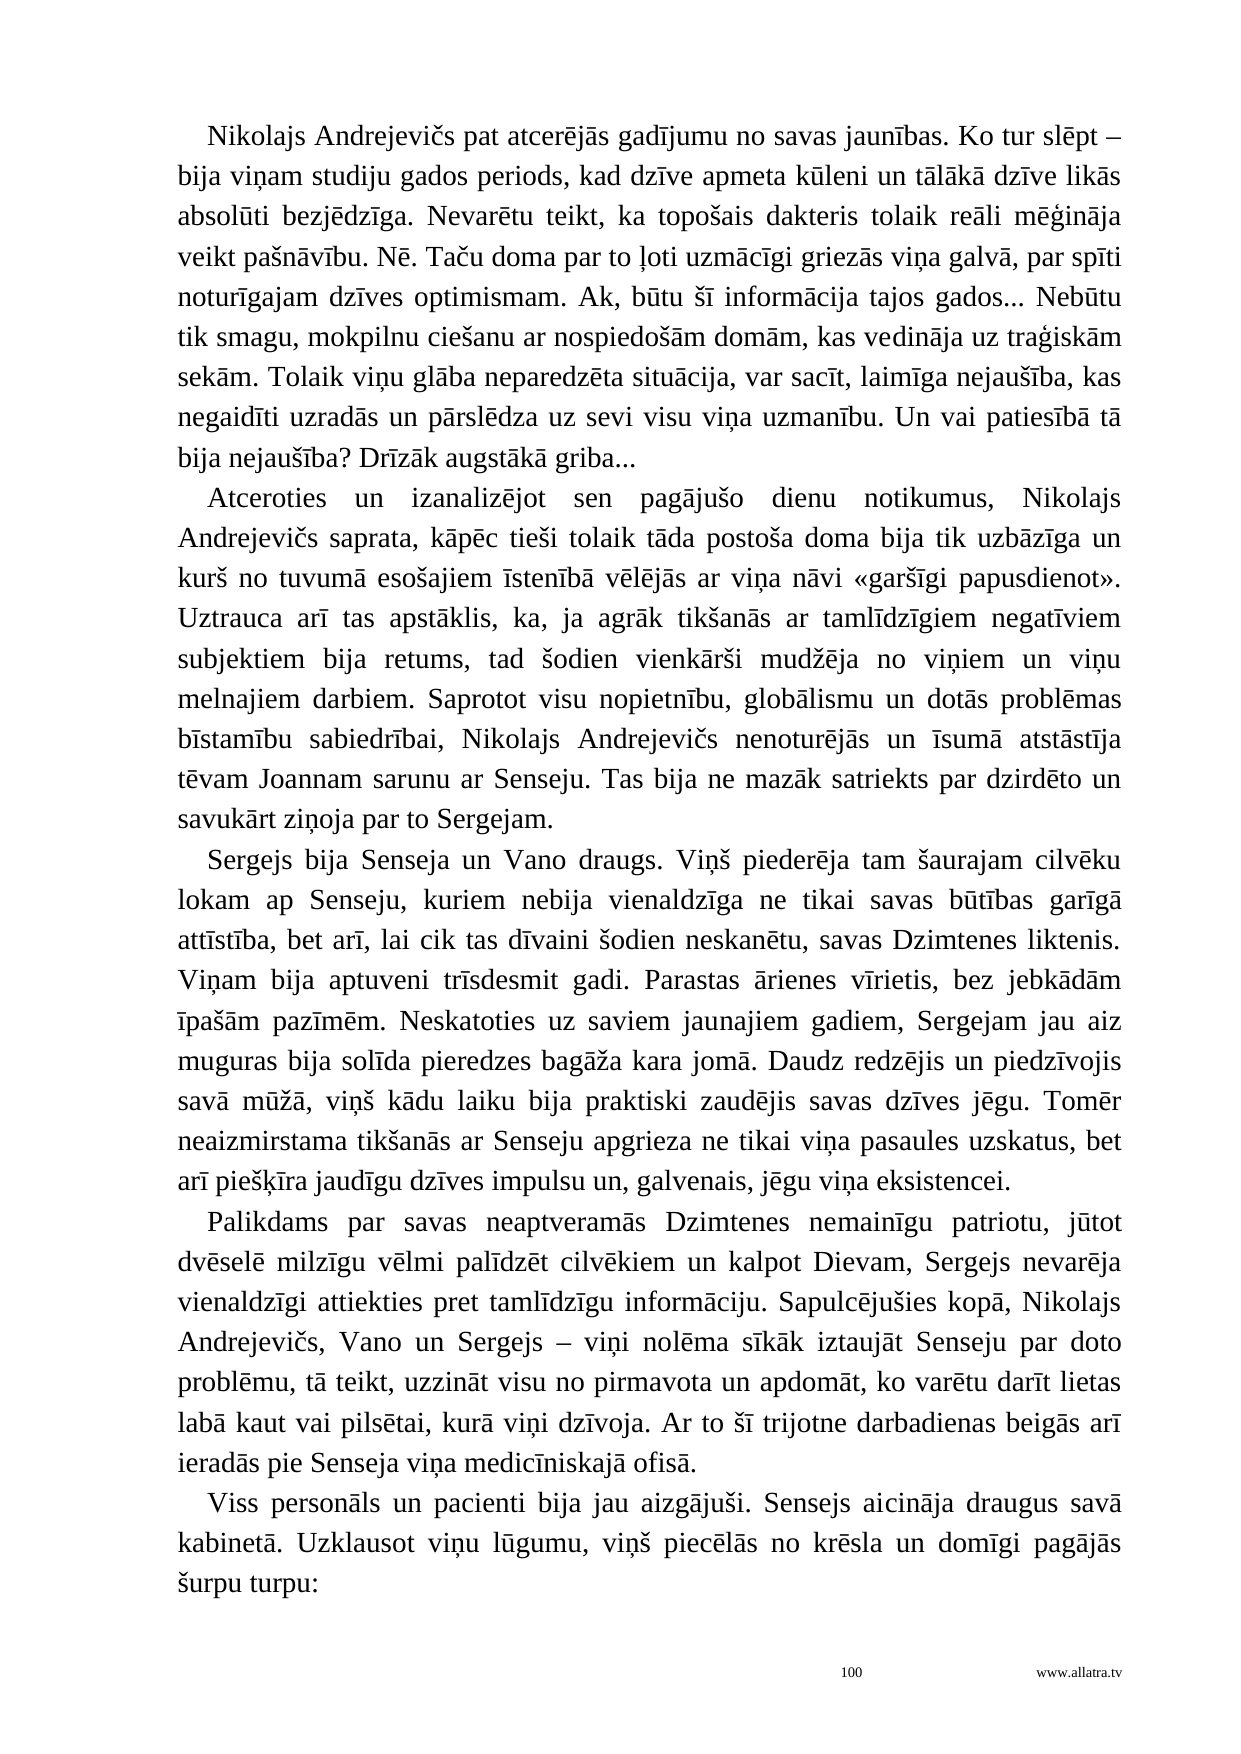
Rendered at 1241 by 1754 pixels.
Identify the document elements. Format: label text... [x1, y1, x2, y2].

text Viss personāls un pacienti bija jau aizgājuši. Sensejs aicināja draugus savā kabinetā. Uzklausot viņu lūgumu, viņš piecēlās no krēsla un domīgi pagājās šurpu turpu: [177, 1485, 1122, 1599]
text Palikdams par savas neaptveramās Dzimtenes nemainīgu patriotu, jūtot dvēselē milzīgu vēlmi palīdzēt cilvēkiem un kalpot Dievam, Sergejs nevarēja vienaldzīgi attiekties pret tamlīdzīgu informāciju. Sapulcējušies kopā, Nikolajs Andrejevičs, Vano un Sergejs – viņi nolēma sīkāk iztaujāt Senseju par doto problēmu, tā teikt, uzzināt visu no pirmavota un apdomāt, ko varētu darīt lietas labā kaut vai pilsētai, kurā viņi dzīvoja. Ar to šī trijotne darbadienas beigās arī ieradās pie Senseja viņa medicīniskajā ofisā. [177, 1204, 1122, 1478]
text Atceroties un izanalizējot sen pagājušo dienu notikumus, Nikolajs Andrejevičs saprata, kāpēc tieši tolaik tāda postoša doma bija tik uzbāzīga un kurš no tuvumā esošajiem īstenībā vēlējās ar viņa nāvi «garšīgi papusdienot». Uztrauca arī tas apstāklis, ka, ja agrāk tikšanās ar tamlīdzīgiem negatīviem subjektiem bija retums, tad šodien vienkārši mudžēja no viņiem un viņu melnajiem darbiem. Saprotot visu nopietnību, globālismu un dotās problēmas bīstamību sabiedrībai, Nikolajs Andrejevičs nenoturējās un īsumā atstāstīja tēvam Joannam sarunu ar Senseju. Tas bija ne mazāk satriekts par dzirdēto un savukārt ziņoja par to Sergejam. [177, 480, 1122, 835]
text Nikolajs Andrejevičs pat atcerējās gadījumu no savas jaunības. Ko tur slēpt – bija viņam studiju gados periods, kad dzīve apmeta kūleni un tālākā dzīve likās absolūti bezjēdzīga. Nevarētu teikt, ka topošais dakteris tolaik reāli mēģināja veikt pašnāvību. Nē. Taču doma par to ļoti uzmācīgi griezās viņa galvā, par spīti noturīgajam dzīves optimismam. Ak, būtu šī informācija tajos gados... Nebūtu tik smagu, mokpilnu ciešanu ar nospiedošām domām, kas vedināja uz traģiskām sekām. Tolaik viņu glāba neparedzēta situācija, var sacīt, laimīga nejaušība, kas negaidīti uzradās un pārslēdza uz sevi visu viņa uzmanību. Un vai patiesībā tā bija nejaušība? Drīzāk augstākā griba... [177, 118, 1122, 473]
text Sergejs bija Senseja un Vano draugs. Viņš piederēja tam šaurajam cilvēku lokam ap Senseju, kuriem nebija vienaldzīga ne tikai savas būtības garīgā attīstība, bet arī, lai cik tas dīvaini šodien neskanētu, savas Dzimtenes liktenis. Viņam bija aptuveni trīsdesmit gadi. Parastas ārienes vīrietis, bez jebkādām īpašām pazīmēm. Neskatoties uz saviem jaunajiem gadiem, Sergejam jau aiz muguras bija solīda pieredzes bagāža kara jomā. Daudz redzējis un piedzīvojis savā mūžā, viņš kādu laiku bija praktiski zaudējis savas dzīves jēgu. Tomēr neaizmirstama tikšanās ar Senseju apgrieza ne tikai viņa pasaules uzskatus, bet arī piešķīra jaudīgu dzīves impulsu un, galvenais, jēgu viņa eksistencei. [177, 842, 1122, 1197]
